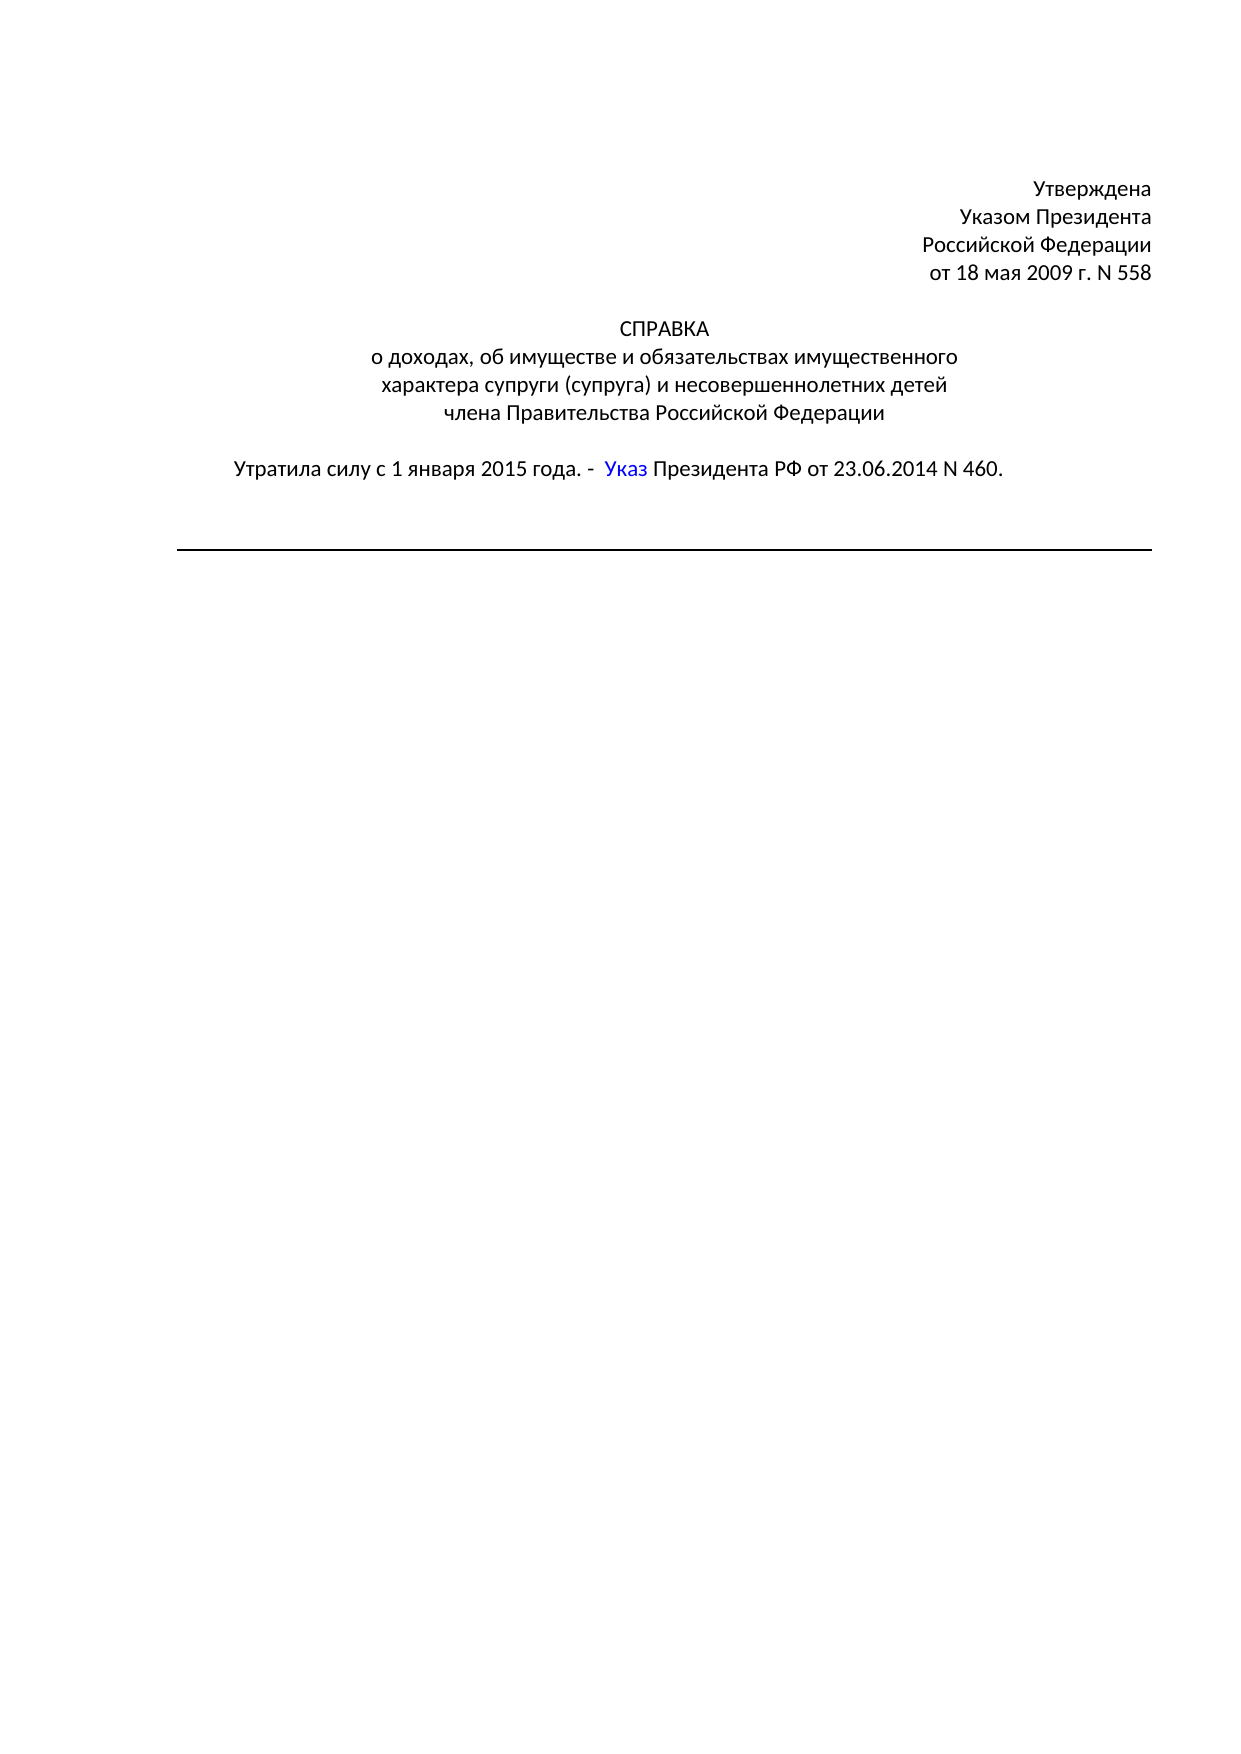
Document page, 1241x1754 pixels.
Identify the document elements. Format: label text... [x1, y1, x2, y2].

text характера супруги (супруга) и несовершеннолетних детей [177, 370, 1152, 398]
text члена Правительства Российской Федерации [177, 398, 1152, 426]
text от 18 мая 2009 г. N 558 [177, 258, 1152, 286]
text Утратила силу с 1 января 2015 года. - Указ Президента РФ от 23.06.2014 N 460. [177, 454, 1152, 482]
text СПРАВКА [177, 314, 1152, 342]
text Российской Федерации [177, 230, 1152, 258]
text Указом Президента [177, 202, 1152, 230]
text о доходах, об имуществе и обязательствах имущественного [177, 342, 1152, 370]
text Утверждена [177, 174, 1152, 202]
